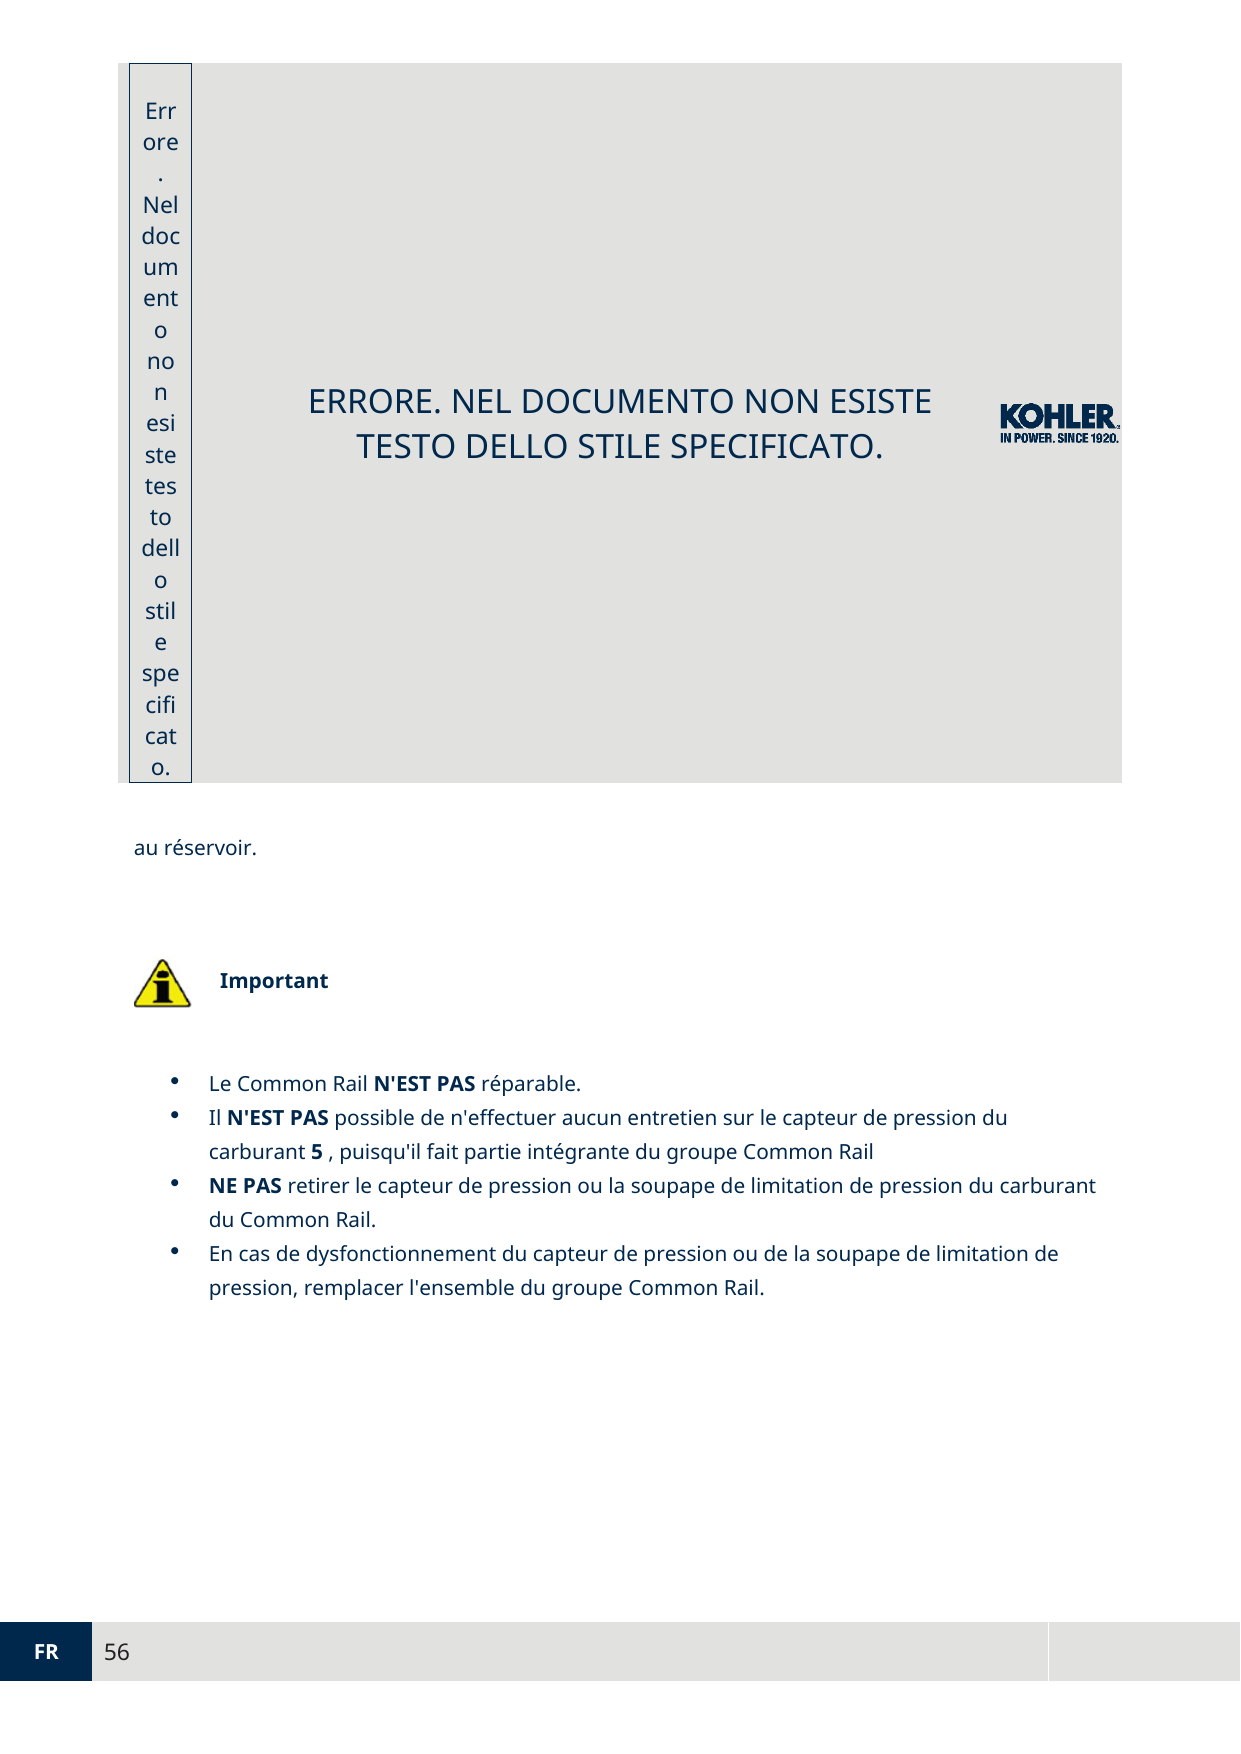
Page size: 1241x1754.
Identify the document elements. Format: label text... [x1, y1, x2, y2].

picture [1000, 403, 1121, 443]
picture [133, 957, 193, 1008]
table_cell 2.9.5 Common rail Le carburant est introduit sous pression dans le Common Rail ( Pos. 3 ), par la pompe à injection du carburant à haute pression. Le volume interne du Common Rail est optimisé pour: - obtenir le meilleur compromis afin de réduire les pics de pression dus à la cyclicité du refoulement de la pompe à injection; - l'ouverture des injecteurs électroniques; - la grande rapidité de réponse du système aux demandes de l'unité de contrôle ECU. Le capteur de pression ( Pos. 5 ) mesure la pression du carburant dans le Common Rail La soupape de sécurité 2 , s'ouvre uniquement si la pression interne du Common Rail dépasse la valeur de 2400 bar. La pression dans le Common Rail est réglée par la pompe à injection du carburant à haute pression à travers la soupape de contrôle d'admission du carburant ( Pos. 6 Fig. 2.6 ). Le carburant expulsé par la soupape de sécurité est introduit dans le circuit de retour en revenant au réservoir. Important Le Common Rail N'EST PAS réparable. Il N'EST PAS possible de n'effectuer aucun entretien sur le capteur de pression du carburant 5 , puisqu'il fait partie intégrante du groupe Common Rail NE PAS retirer le capteur de pression ou la soupape de limitation de pression du carburant du Common Rail. En cas de dysfonctionnement du capteur de pression ou de la soupape de limitation de pression, remplacer l'ensemble du groupe Common Rail. Fig 2.9 Tab 2.17 [118, 815, 1122, 1319]
